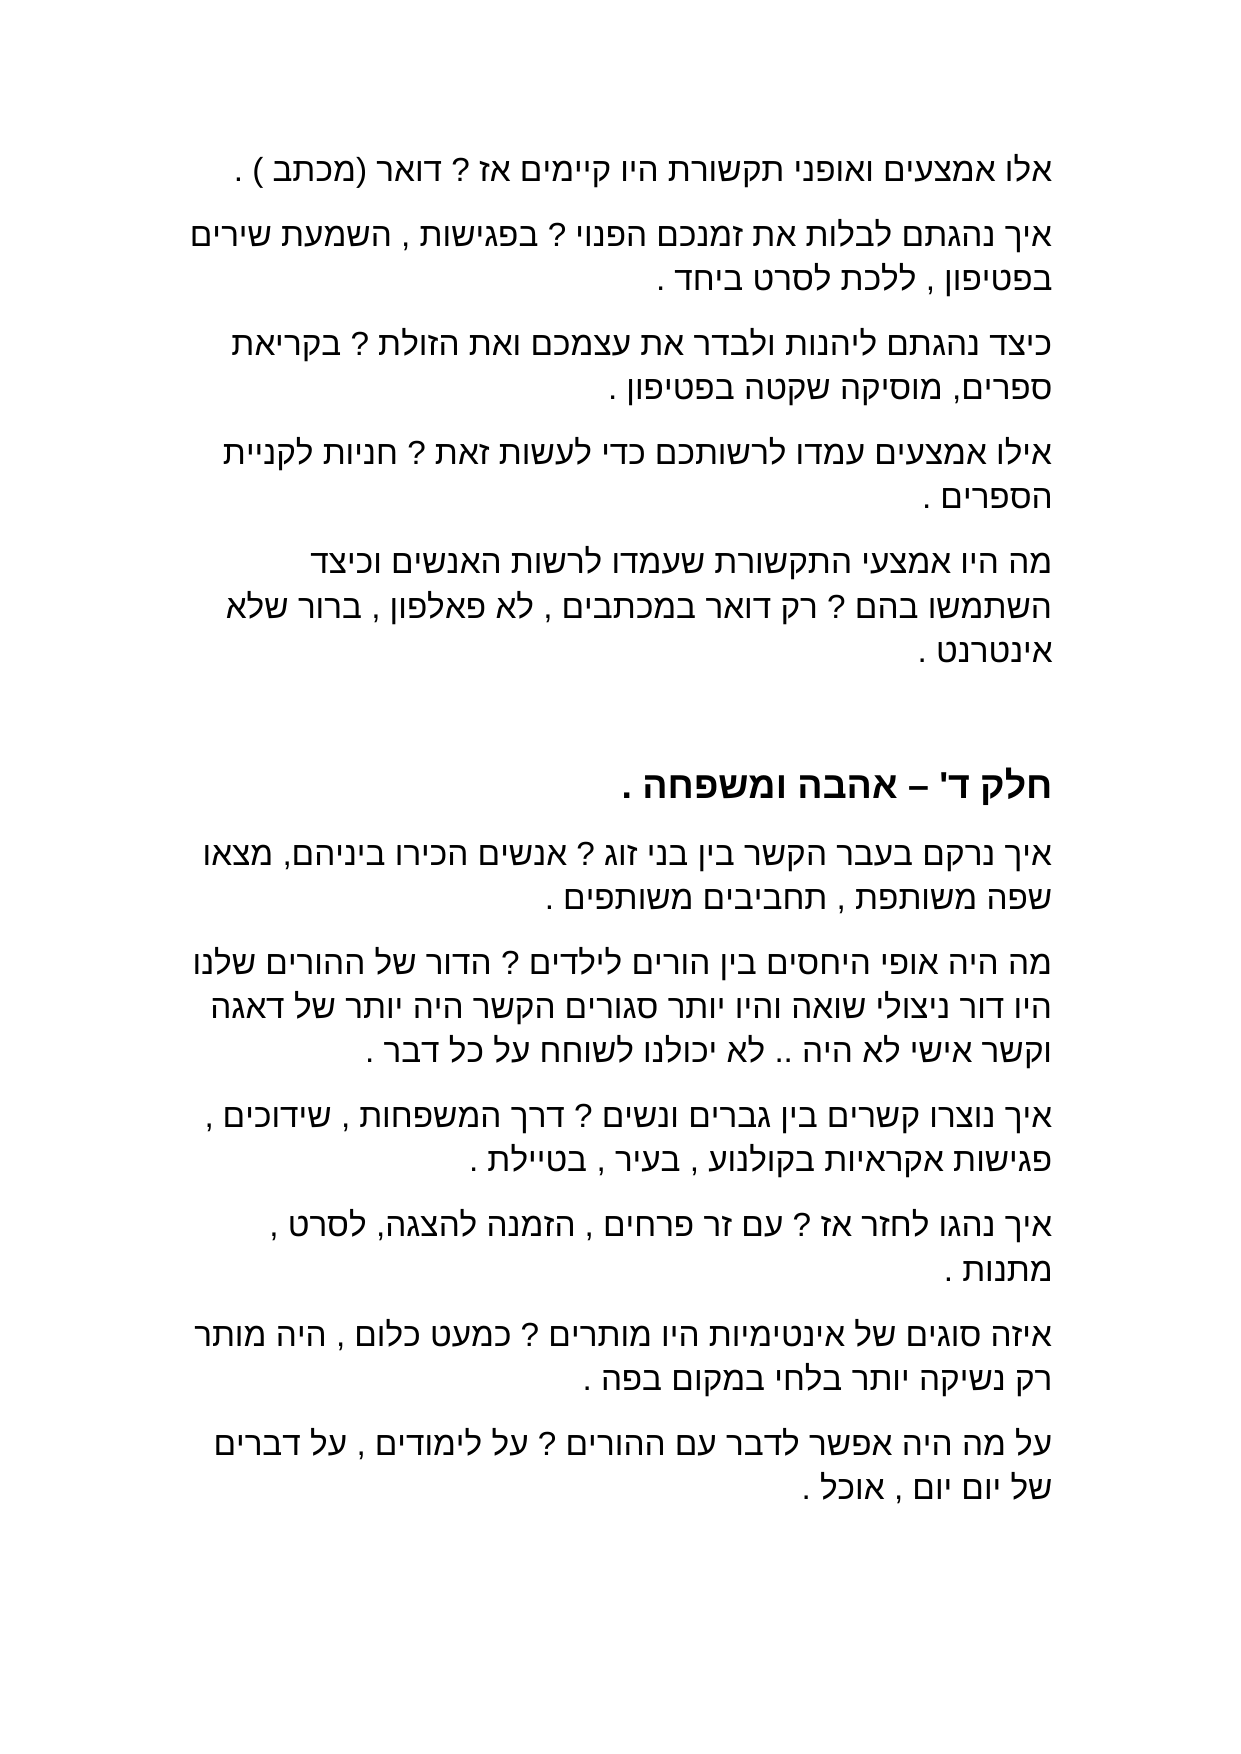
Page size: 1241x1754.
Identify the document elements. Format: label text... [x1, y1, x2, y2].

text איזה סוגים של אינטימיות היו מותרים ? כמעט כלום , היה מותר רק נשיקה יותר בלחי במקום בפה . [187, 1315, 1053, 1397]
text איך נרקם בעבר הקשר בין בני זוג ? אנשים הכירו ביניהם, מצאו שפה משותפת , תחביבים משותפים . [187, 834, 1053, 916]
text מה היו אמצעי התקשורת שעמדו לרשות האנשים וכיצד השתמשו בהם ? רק דואר במכתבים , לא פאלפון , ברור שלא אינטרנט . [187, 542, 1053, 669]
text חלק ד' – אהבה ומשפחה . [187, 763, 1053, 807]
text אלו אמצעים ואופני תקשורת היו קיימים אז ? דואר (מכתב ) . [187, 150, 1053, 188]
text כיצד נהגתם ליהנות ולבדר את עצמכם ואת הזולת ? בקריאת ספרים, מוסיקה שקטה בפטיפון . [187, 324, 1053, 407]
text איך נוצרו קשרים בין גברים ונשים ? דרך המשפחות , שידוכים , פגישות אקראיות בקולנוע , בעיר , בטיילת . [187, 1096, 1053, 1179]
text איך נהגו לחזר אז ? עם זר פרחים , הזמנה להצגה, לסרט , מתנות . [187, 1206, 1053, 1288]
text מה היה אופי היחסים בין הורים לילדים ? הדור של ההורים שלנו היו דור ניצולי שואה והיו יותר סגורים הקשר היה יותר של דאגה וקשר אישי לא היה .. לא יכולנו לשוחח על כל דבר . [187, 943, 1053, 1070]
text אילו אמצעים עמדו לרשותכם כדי לעשות זאת ? חניות לקניית הספרים . [187, 433, 1053, 516]
text על מה היה אפשר לדבר עם ההורים ? על לימודים , על דברים של יום יום , אוכל . [187, 1424, 1053, 1506]
text איך נהגתם לבלות את זמנכם הפנוי ? בפגישות , השמעת שירים בפטיפון , ללכת לסרט ביחד . [187, 215, 1053, 298]
